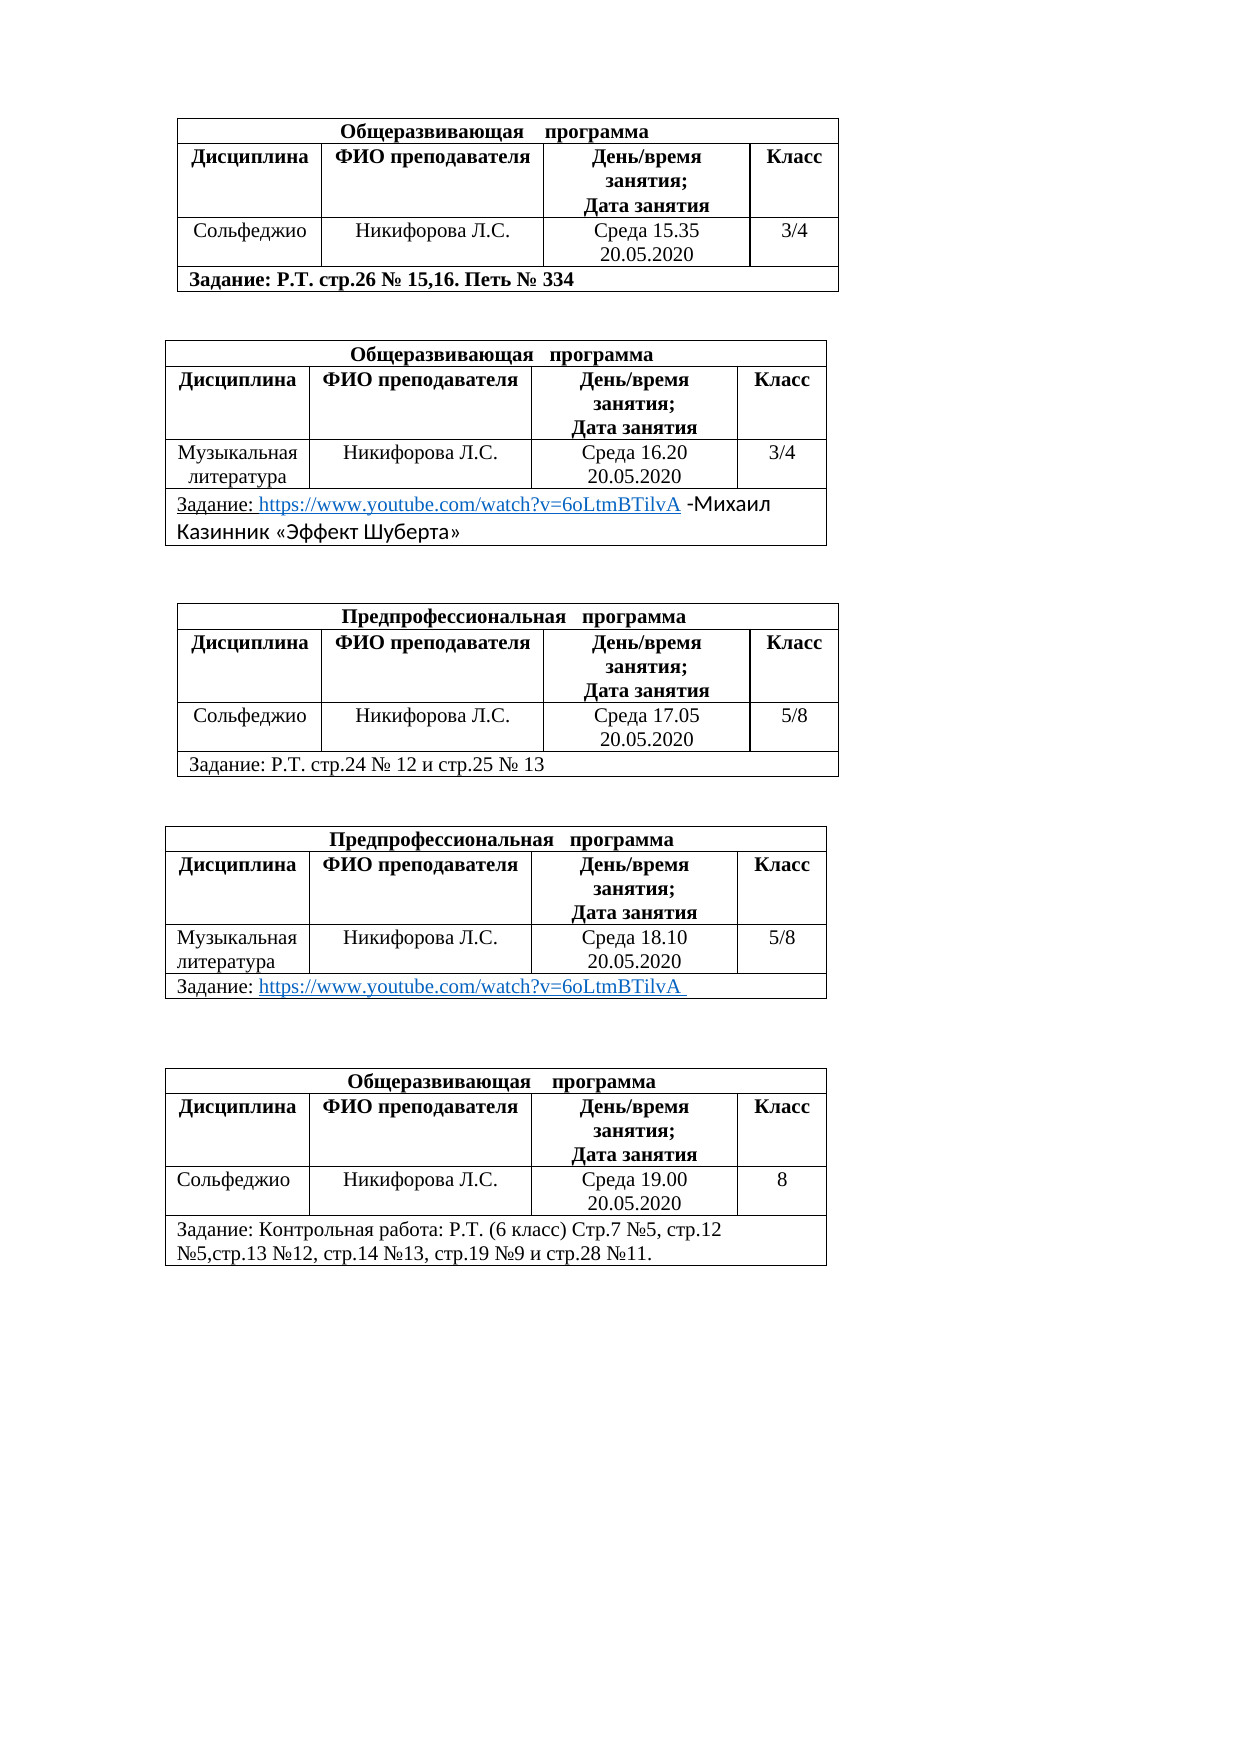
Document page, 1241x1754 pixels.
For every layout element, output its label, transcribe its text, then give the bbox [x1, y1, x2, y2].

table_cell ФИО преподавателя [322, 630, 543, 702]
table_cell День/время занятия; Дата занятия [544, 144, 749, 217]
table_cell Сольфеджио [166, 1167, 309, 1215]
table_cell Никифорова Л.С. [310, 440, 531, 488]
table_cell Задание: https://www.youtube.com/watch?v=6oLtmBTilvA [166, 974, 826, 998]
table_cell Никифорова Л.С. [310, 1167, 531, 1215]
table_cell ФИО преподавателя [310, 852, 531, 924]
table_cell Среда 17.05 20.05.2020 [544, 703, 749, 751]
table_cell Никифорова Л.С. [322, 218, 543, 266]
table_cell Дисциплина [178, 630, 321, 702]
table_cell Класс [738, 1094, 826, 1166]
table_cell День/время занятия; Дата занятия [532, 367, 737, 439]
table_cell Среда 18.10 20.05.2020 [532, 925, 737, 973]
table_cell Класс [738, 367, 826, 439]
table_header Общеразвивающая программа [166, 1069, 826, 1093]
table_cell Среда 19.00 20.05.2020 [532, 1167, 737, 1215]
table_cell Задание: Контрольная работа: Р.Т. (6 класс) Стр.7 №5, стр.12 №5,стр.13 №12, стр.14 №13, стр.19 №9 и стр.28 №11. [166, 1216, 826, 1264]
table_header Общеразвивающая программа [166, 341, 826, 366]
table_cell День/время занятия; Дата занятия [532, 1094, 737, 1166]
table_cell Дисциплина [166, 367, 309, 439]
table_cell День/время занятия; Дата занятия [544, 630, 749, 702]
table_cell Никифорова Л.С. [322, 703, 543, 751]
table_cell Сольфеджио [178, 703, 321, 751]
table_cell Дисциплина [166, 852, 309, 924]
table_cell Сольфеджио [178, 218, 321, 266]
table_cell День/время занятия; Дата занятия [532, 852, 737, 924]
table_cell Задание: Р.Т. стр.24 № 12 и стр.25 № 13 [178, 752, 838, 776]
table_cell Дисциплина [178, 144, 321, 217]
table_cell Музыкальная литература [166, 440, 309, 488]
table_cell 5/8 [738, 925, 826, 973]
table_cell Задание: Р.Т. стр.26 № 15,16. Петь № 334 [178, 267, 838, 291]
table_cell ФИО преподавателя [310, 1094, 531, 1166]
table_cell Среда 16.20 20.05.2020 [532, 440, 737, 488]
table_cell 8 [738, 1167, 826, 1215]
table_header Предпрофессиональная программа [166, 827, 826, 851]
table_header Общеразвивающая программа [178, 119, 838, 143]
table_cell 5/8 [751, 703, 838, 751]
table_cell 3/4 [751, 218, 838, 266]
table_cell Среда 15.35 20.05.2020 [544, 218, 749, 266]
table_header Предпрофессиональная программа [178, 604, 838, 628]
table_cell Никифорова Л.С. [310, 925, 531, 973]
table_cell Задание: https://www.youtube.com/watch?v=6oLtmBTilvA -Михаил Казинник «Эффект Шуберта» [166, 489, 826, 545]
table_cell ФИО преподавателя [310, 367, 531, 439]
table_cell Класс [751, 630, 838, 702]
table_cell Класс [751, 144, 838, 217]
table_cell Музыкальная литература [166, 925, 309, 973]
table_cell 3/4 [738, 440, 826, 488]
table_cell Класс [738, 852, 826, 924]
table_cell Дисциплина [166, 1094, 309, 1166]
table_cell ФИО преподавателя [322, 144, 543, 217]
